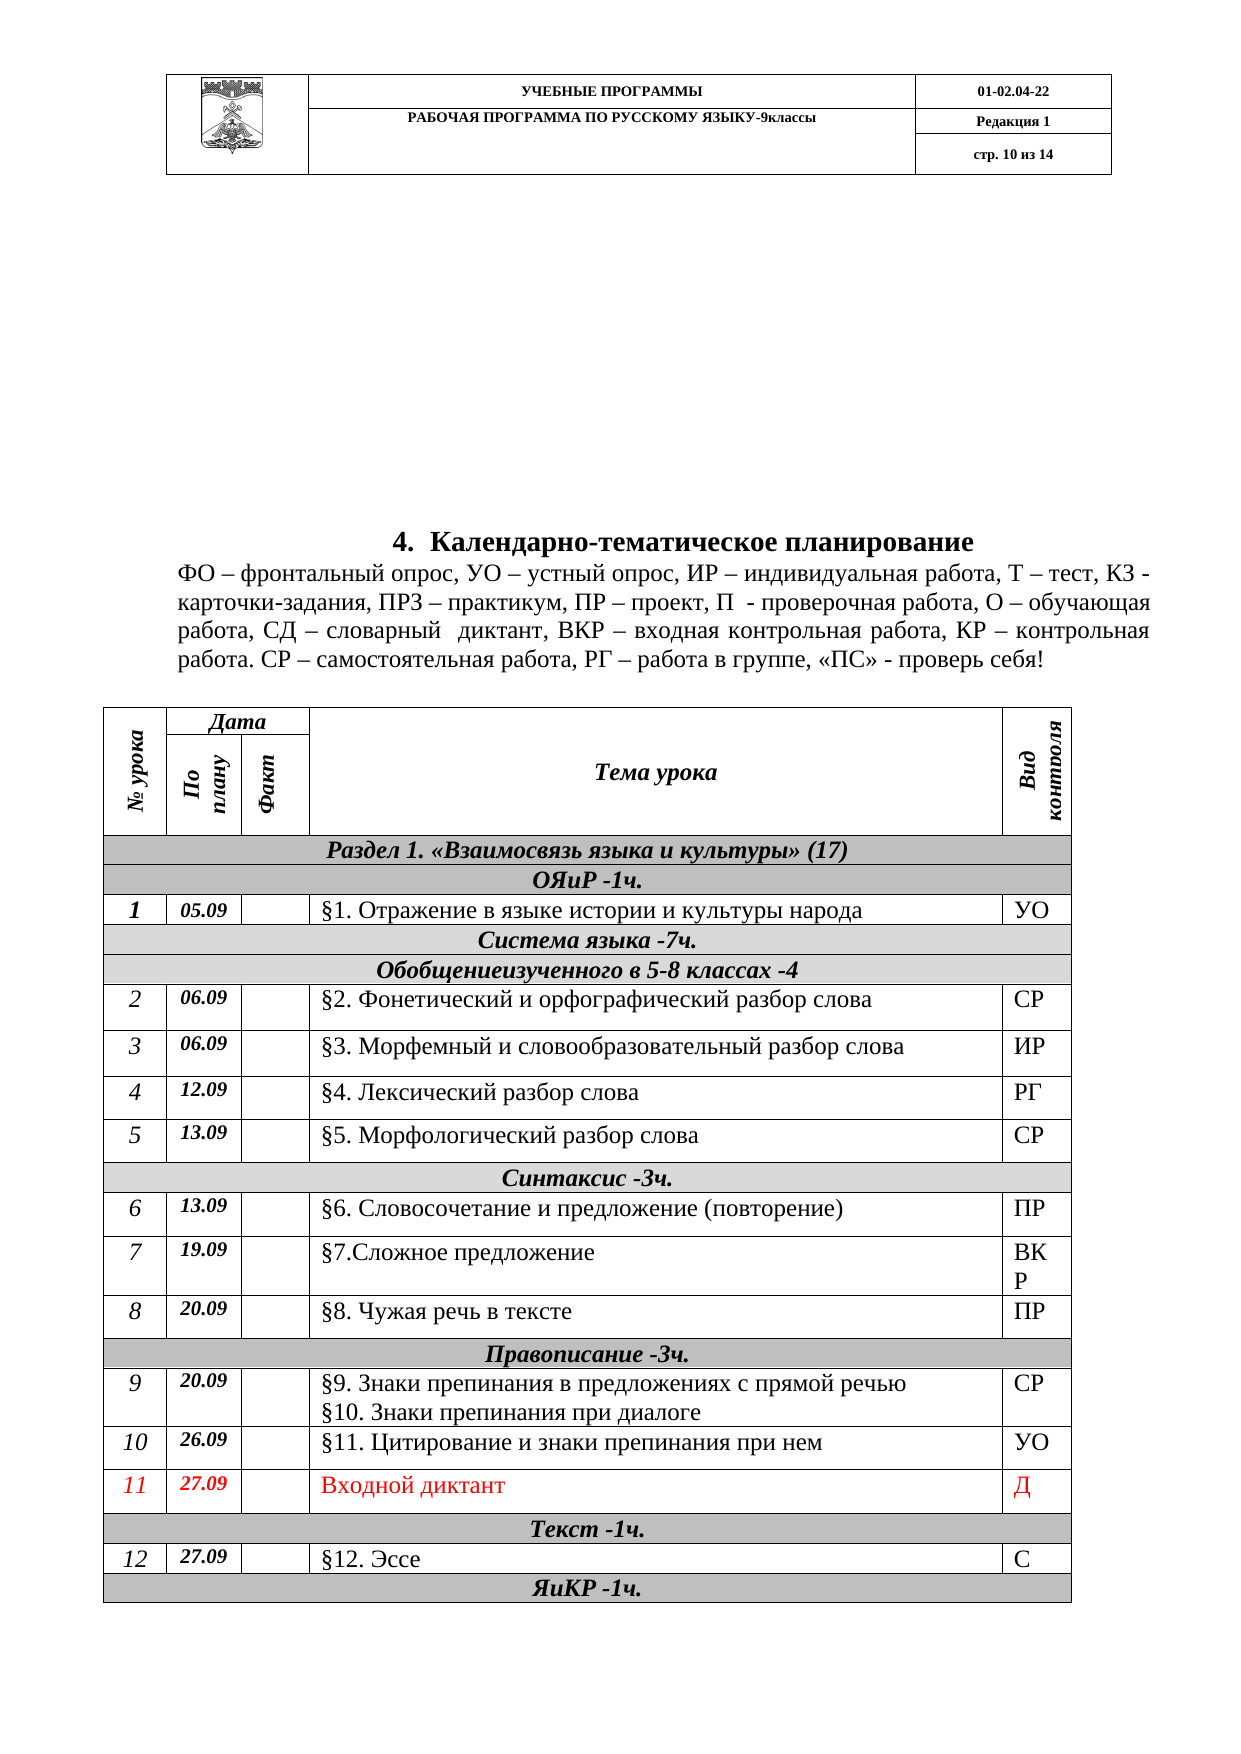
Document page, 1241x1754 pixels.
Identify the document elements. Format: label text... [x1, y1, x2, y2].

table_cell §2. Фонетический и орфографический разбор слова [310, 985, 1002, 1030]
table_cell 2 [104, 985, 166, 1030]
table_cell Обобщениеизученного в 5-8 классах -4 [104, 955, 1071, 983]
list Календарно-тематическое планирование [215, 524, 1152, 558]
table_cell ИР [1003, 1031, 1071, 1076]
table_cell [242, 1470, 309, 1513]
table_cell §1. Отражение в языке истории и культуры народа [310, 895, 1002, 924]
table_cell [242, 1120, 309, 1162]
table_cell 1 [104, 895, 166, 924]
table_cell §4. Лексический разбор слова [310, 1077, 1002, 1119]
table_cell 11 [104, 1470, 166, 1513]
table_cell Д [1003, 1470, 1071, 1513]
table_cell По плану [167, 735, 241, 834]
table_cell 13.09 [167, 1120, 241, 1162]
table_cell 8 [104, 1296, 166, 1338]
table_header Тема урока [310, 708, 1002, 834]
table_cell [242, 1369, 309, 1426]
table_header № урока [104, 708, 166, 834]
table_cell УО [1003, 1427, 1071, 1469]
table_cell [242, 1237, 309, 1295]
table_cell §8. Чужая речь в тексте [310, 1296, 1002, 1338]
table_cell СР [1003, 1120, 1071, 1162]
table_cell УО [1003, 895, 1071, 924]
table_cell [242, 985, 309, 1030]
table_cell §6. Словосочетание и предложение (повторение) [310, 1193, 1002, 1236]
table_cell СР [1003, 1369, 1071, 1426]
table_cell §5. Морфологический разбор слова [310, 1120, 1002, 1162]
text ФО – фронтальный опрос, УО – устный опрос, ИР – индивидуальная работа, Т – тест, КЗ - карточки-задания, ПРЗ – практикум, ПР – проект, П - проверочная работа, О – обучающая работа, СД – словарный диктант, ВКР – входная контрольная работа, КР – контрольная работа. СР – самостоятельная работа, РГ – работа в группе, «ПС» - проверь себя! [177, 558, 1152, 673]
table_cell 06.09 [167, 985, 241, 1030]
table_cell Синтаксис -3ч. [104, 1163, 1071, 1192]
table_cell [242, 1031, 309, 1076]
table_cell 5 [104, 1120, 166, 1162]
table_cell 6 [104, 1193, 166, 1236]
table_cell ПР [1003, 1296, 1071, 1338]
table_cell [242, 1544, 309, 1572]
table_cell 27.09 [167, 1544, 241, 1572]
table_cell §12. Эссе [310, 1544, 1002, 1572]
table_cell §7.Сложное предложение [310, 1237, 1002, 1295]
table_cell 9 [104, 1369, 166, 1426]
table_cell СР [1003, 985, 1071, 1030]
table_cell [242, 1193, 309, 1236]
table_cell §9. Знаки препинания в предложениях с прямой речью §10. Знаки препинания при диалоге [310, 1369, 1002, 1426]
table_cell 12 [104, 1544, 166, 1572]
table_cell С [1003, 1544, 1071, 1572]
table_cell Текст -1ч. [104, 1514, 1071, 1543]
table_cell §11. Цитирование и знаки препинания при нем [310, 1427, 1002, 1469]
table_cell 20.09 [167, 1296, 241, 1338]
table_cell 12.09 [167, 1077, 241, 1119]
table_cell 06.09 [167, 1031, 241, 1076]
table_cell [242, 1296, 309, 1338]
table_cell Факт [242, 735, 309, 834]
table_cell ВКР [1003, 1237, 1071, 1295]
table_cell Система языка -7ч. [104, 925, 1071, 954]
table_cell [242, 1077, 309, 1119]
table_cell 3 [104, 1031, 166, 1076]
table_cell Раздел 1. «Взаимосвязь языка и культуры» (17) [104, 836, 1071, 864]
table_cell 26.09 [167, 1427, 241, 1469]
picture [201, 77, 263, 154]
table_cell 13.09 [167, 1193, 241, 1236]
table_cell 27.09 [167, 1470, 241, 1513]
table_header Дата [167, 708, 309, 734]
table_cell Входной диктант [310, 1470, 1002, 1513]
table_cell ОЯиР -1ч. [104, 865, 1071, 894]
table_cell [242, 1427, 309, 1469]
table_cell 10 [104, 1427, 166, 1469]
table_cell РГ [1003, 1077, 1071, 1119]
table_cell §3. Морфемный и словообразовательный разбор слова [310, 1031, 1002, 1076]
table_cell Правописание -3ч. [104, 1339, 1071, 1367]
table_cell 19.09 [167, 1237, 241, 1295]
table_cell 05.09 [167, 895, 241, 924]
table_cell [242, 895, 309, 924]
table_cell ЯиКР -1ч. [104, 1574, 1071, 1602]
table_cell 4 [104, 1077, 166, 1119]
table_header Вид контроля [1003, 708, 1071, 834]
table_cell 20.09 [167, 1369, 241, 1426]
table_cell ПР [1003, 1193, 1071, 1236]
table_cell 7 [104, 1237, 166, 1295]
